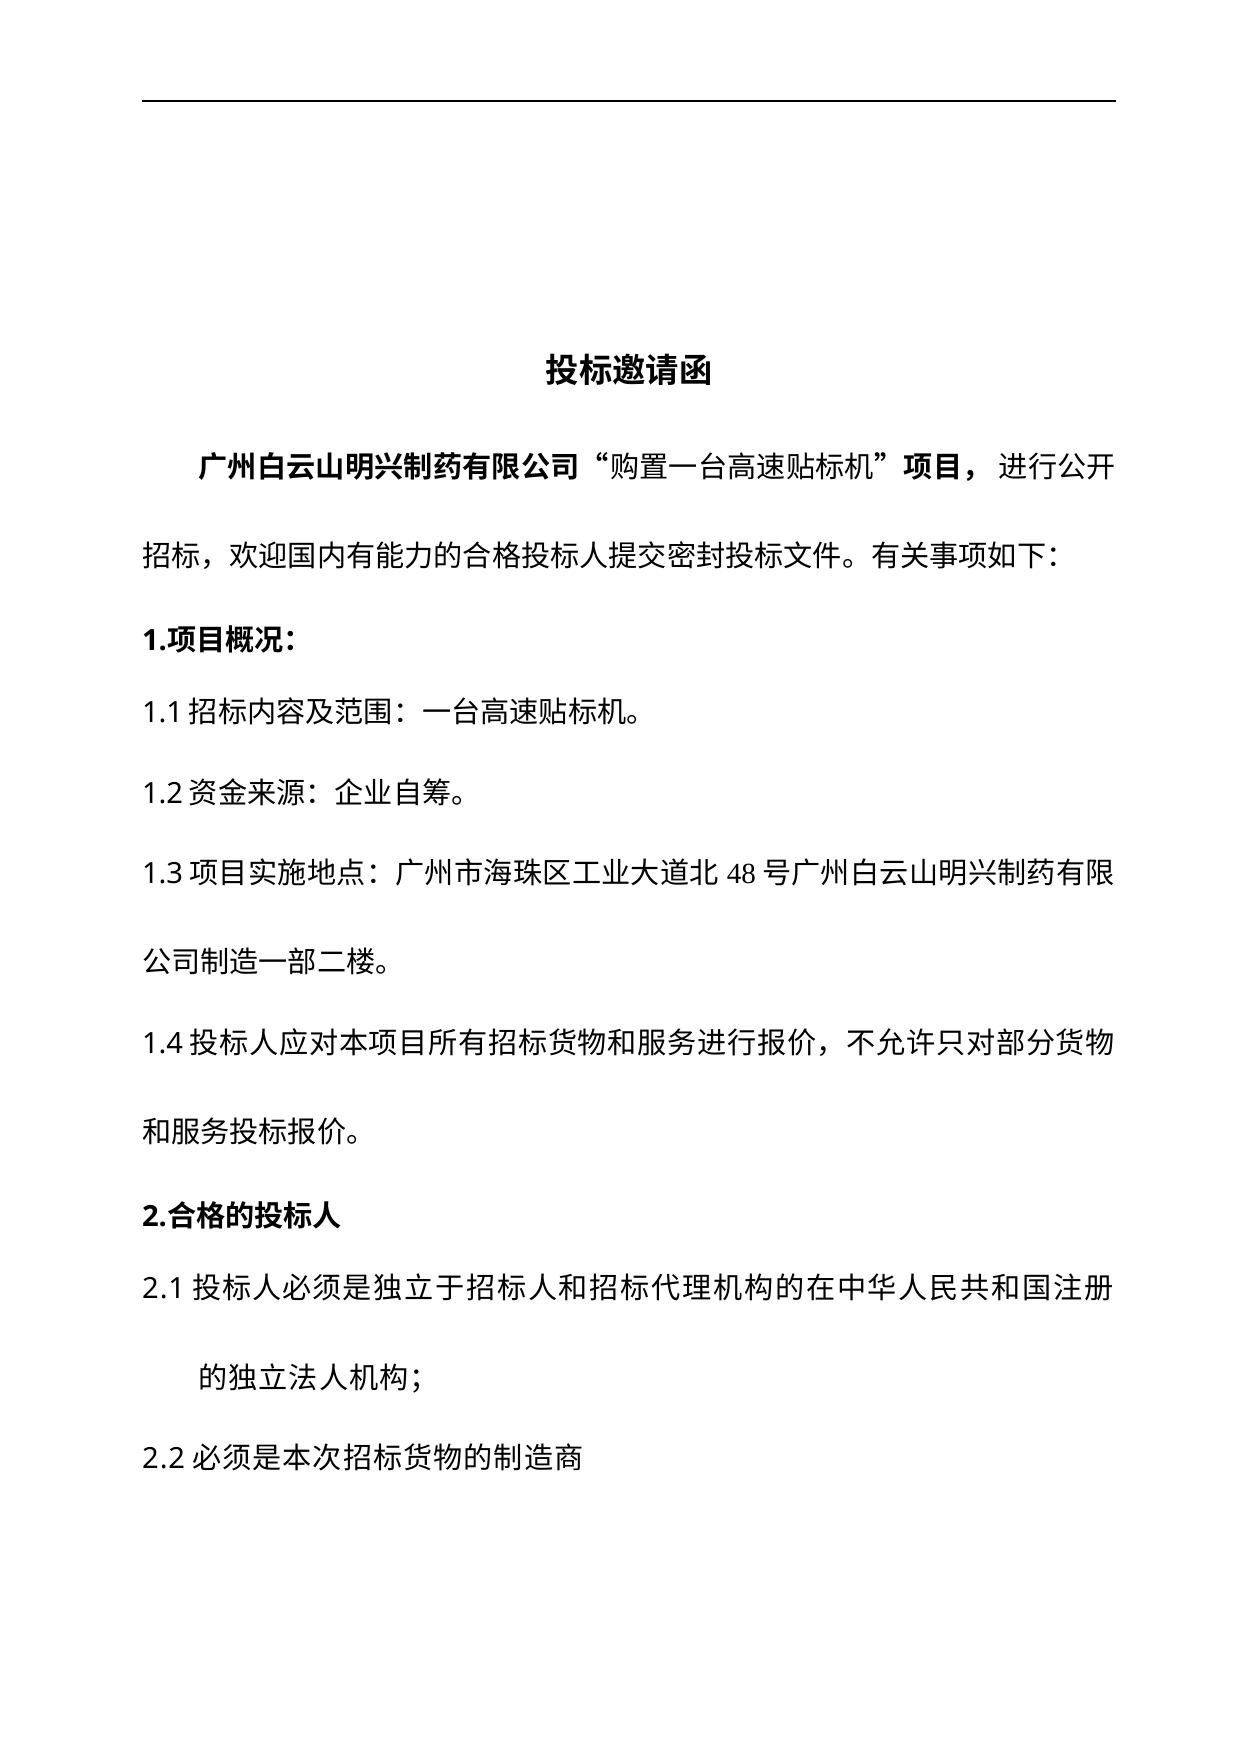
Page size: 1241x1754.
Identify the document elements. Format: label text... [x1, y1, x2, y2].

text 投标邀请函 [142, 339, 1116, 398]
text 2.合格的投标人 [142, 1193, 1116, 1235]
text 1.2资金来源：企业自筹。 [142, 761, 1116, 820]
text 1.4投标人应对本项目所有招标货物和服务进行报价，不允许只对部分货物和服务投标报价。 [142, 1011, 1116, 1159]
text 广州白云山明兴制药有限公司“购置一台高速贴标机”项目， 进行公开招标，欢迎国内有能力的合格投标人提交密封投标文件。有关事项如下： [142, 435, 1116, 583]
text 1.项目概况： [142, 617, 1116, 659]
text 1.3项目实施地点：广州市海珠区工业大道北48号广州白云山明兴制药有限公司制造一部二楼。 [142, 841, 1116, 990]
text 1.1招标内容及范围：一台高速贴标机。 [142, 680, 1116, 740]
text 2.1投标人必须是独立于招标人和招标代理机构的在中华人民共和国注册的独立法人机构； [142, 1257, 1116, 1405]
text 2.2必须是本次招标货物的制造商 [142, 1426, 1116, 1486]
